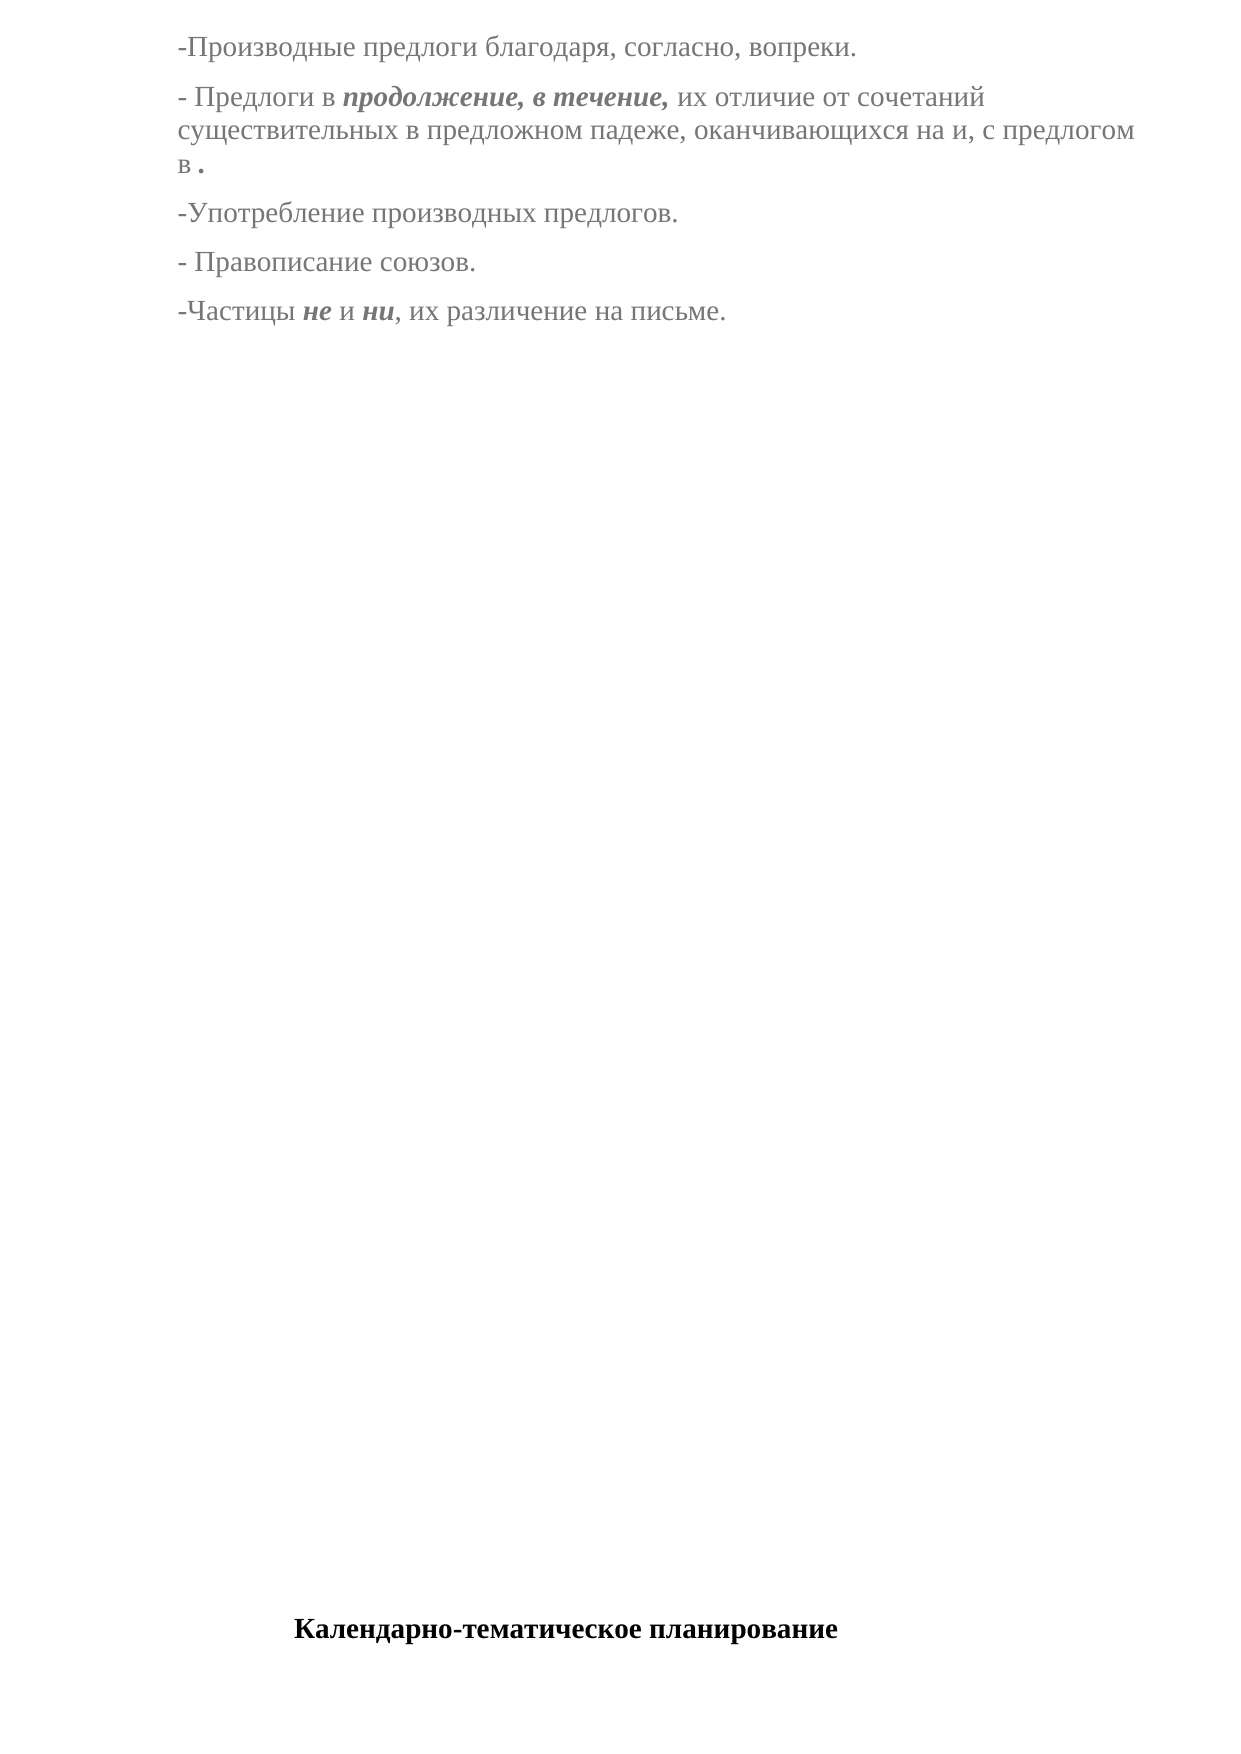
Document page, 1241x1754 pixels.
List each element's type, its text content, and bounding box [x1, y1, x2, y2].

text Календарно-тематическое планирование [177, 1611, 1152, 1645]
text - Предлоги в продолжение, в течение, их отличие от сочетаний существительных в предложном падеже, оканчивающихся на и, с предлогом в . [177, 79, 1152, 179]
text -Производные предлоги благодаря, согласно, вопреки. [177, 29, 1152, 63]
text -Частицы не и ни, их различение на письме. [177, 293, 1152, 327]
text -Употребление производных предлогов. [177, 195, 1152, 228]
text - Правописание союзов. [177, 244, 1152, 278]
